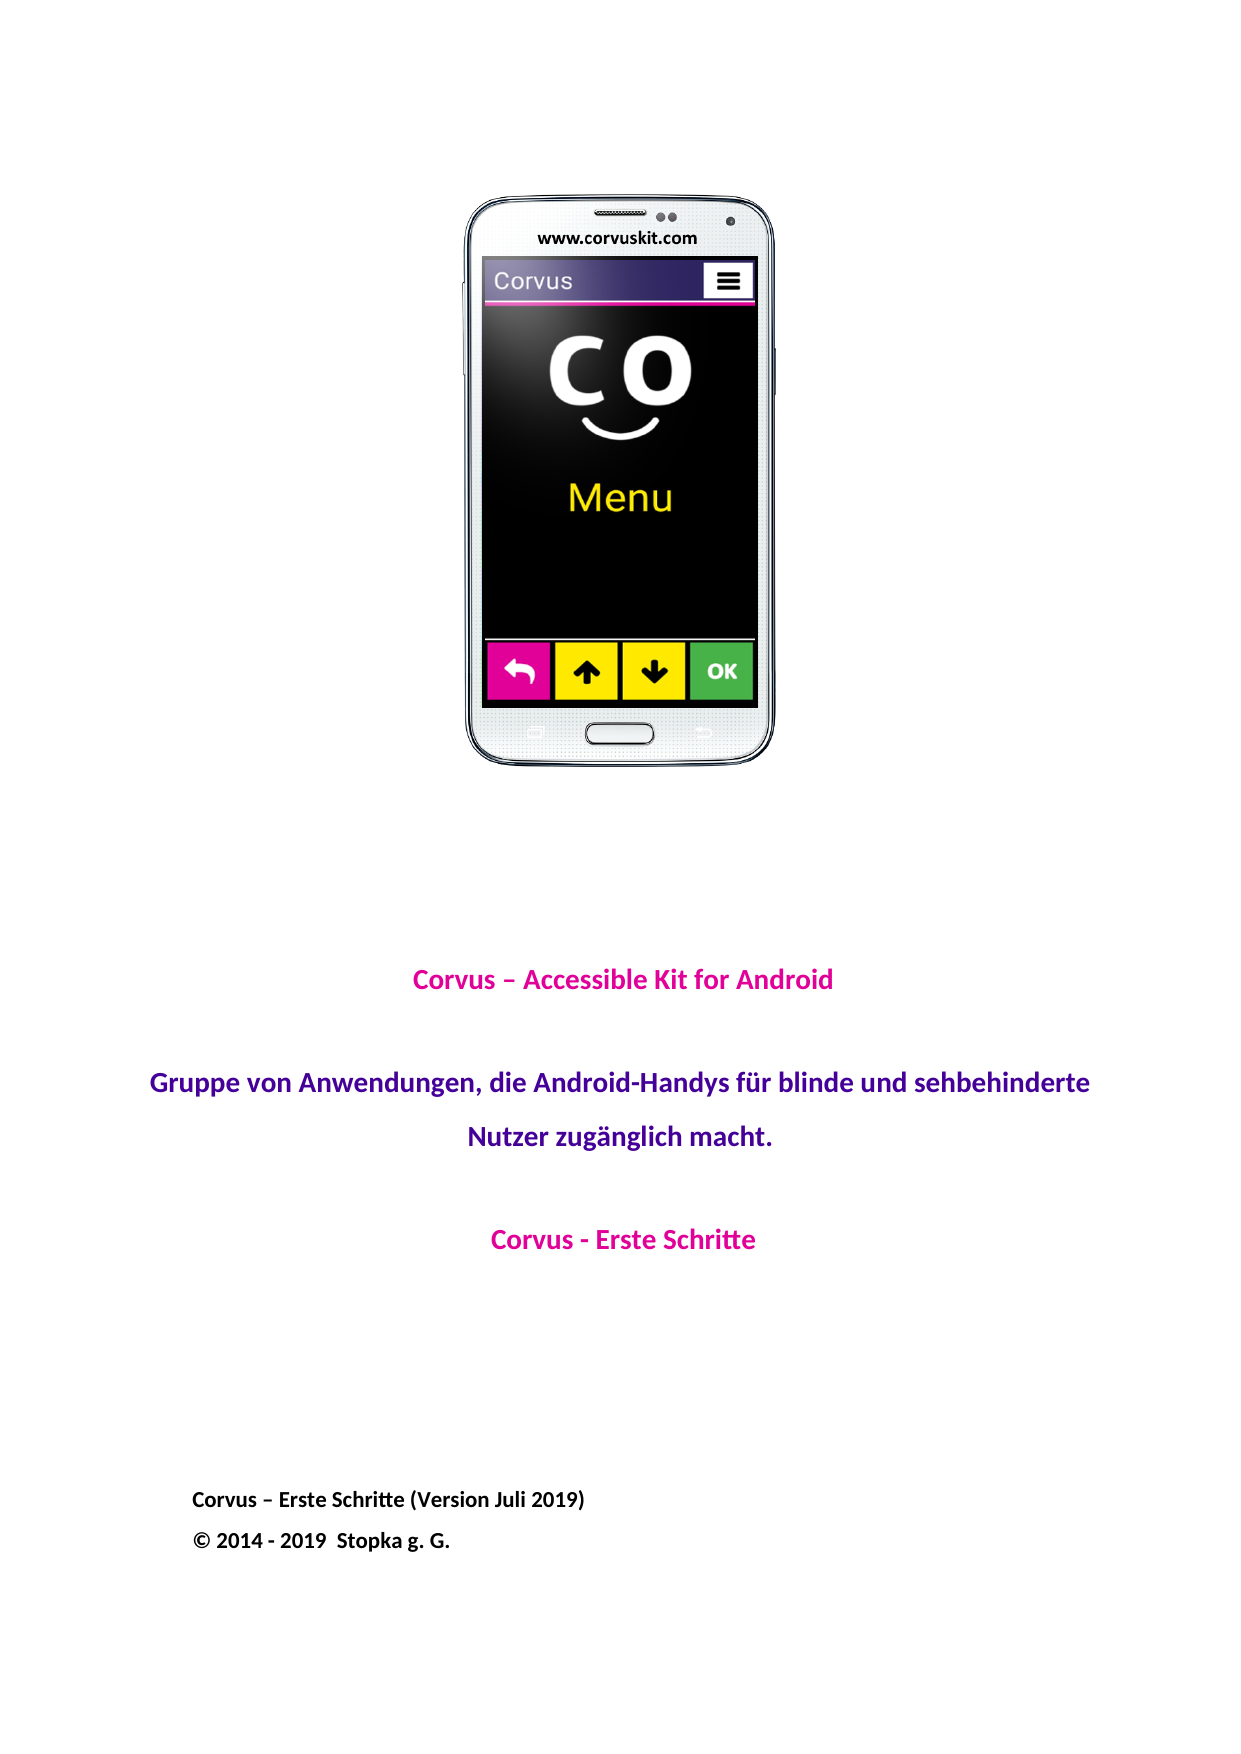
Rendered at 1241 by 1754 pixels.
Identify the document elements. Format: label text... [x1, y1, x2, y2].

text Corvus – Erste Schritte (Version Juli 2019) [148, 1485, 1093, 1513]
text © 2014 - 2019 Stopka g. G. [148, 1527, 1093, 1555]
subtitle Gruppe von Anwendungen, die Android-Handys für blinde und sehbehinderte Nutzer zugänglich macht. [148, 1064, 1093, 1153]
subtitle Corvus – Accessible Kit for Android [148, 961, 1093, 997]
picture [458, 185, 783, 776]
subtitle Corvus - Erste Schritte [148, 1221, 1093, 1257]
